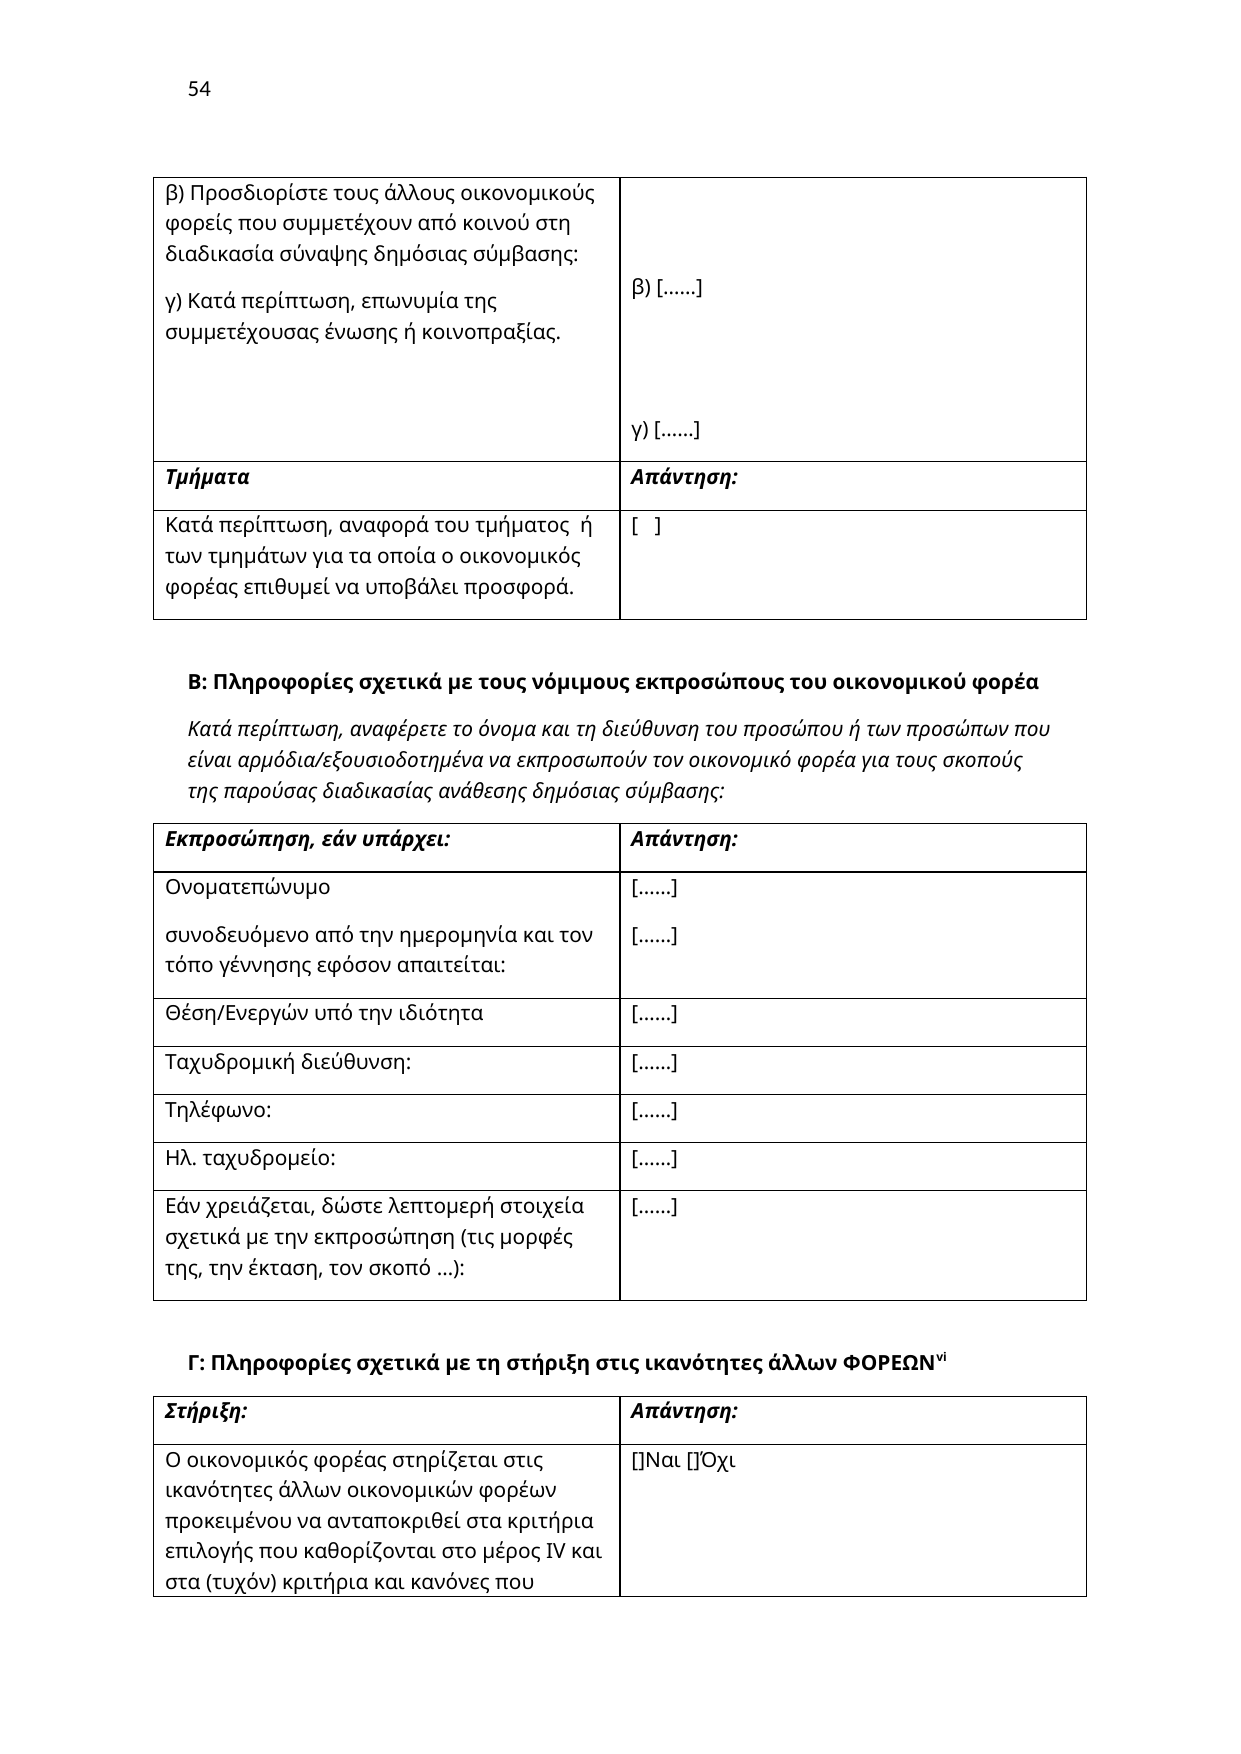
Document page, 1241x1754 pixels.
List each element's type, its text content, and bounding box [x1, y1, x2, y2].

table_cell [……] [621, 1095, 1086, 1142]
table_cell Ηλ. ταχυδρομείο: [154, 1143, 619, 1190]
table_cell Θέση/Ενεργών υπό την ιδιότητα [154, 999, 619, 1046]
table_cell Ονοματεπώνυμο συνοδευόμενο από την ημερομηνία και τον τόπο γέννησης εφόσον απαιτείται: [154, 873, 619, 997]
table_cell [ ] [621, 511, 1086, 619]
table_cell [……] [621, 1143, 1086, 1190]
table_cell Κατά περίπτωση, αναφορά του τμήματος ή των τμημάτων για τα οποία ο οικονομικός φορέας επιθυμεί να υποβάλει προσφορά. [154, 511, 619, 619]
table_cell [……] [621, 1191, 1086, 1300]
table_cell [621, 178, 1086, 461]
text Κατά περίπτωση, αναφέρετε το όνομα και τη διεύθυνση του προσώπου ή των προσώπων που είναι αρμόδια/εξουσιοδοτημένα να εκπροσωπούν τον οικονομικό φορέα για τους σκοπούς της παρούσας διαδικασίας ανάθεσης δημόσιας σύμβασης: [187, 714, 1053, 804]
table_cell [……] [621, 999, 1086, 1046]
table_cell Απάντηση: [621, 462, 1086, 509]
table_cell Τμήματα [154, 462, 619, 509]
table_cell [……] [……] [621, 873, 1086, 997]
table_cell Τηλέφωνο: [154, 1095, 619, 1142]
table_cell Ταχυδρομική διεύθυνση: [154, 1047, 619, 1094]
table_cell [154, 1445, 619, 1596]
table_header Στήριξη: [154, 1397, 619, 1444]
table_header Εκπροσώπηση, εάν υπάρχει: [154, 824, 619, 871]
table_cell Εάν χρειάζεται, δώστε λεπτομερή στοιχεία σχετικά με την εκπροσώπηση (τις μορφές της, την έκταση, τον σκοπό …): [154, 1191, 619, 1300]
text Β: Πληροφορίες σχετικά με τους νόμιμους εκπροσώπους του οικονομικού φορέα [187, 667, 1053, 696]
table_header Απάντηση: [621, 824, 1086, 871]
table_header Απάντηση: [621, 1397, 1086, 1444]
table_cell [……] [621, 1047, 1086, 1094]
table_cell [154, 178, 619, 461]
table_cell []Ναι []Όχι [621, 1445, 1086, 1596]
text Γ: Πληροφορίες σχετικά με τη στήριξη στις ικανότητες άλλων ΦΟΡΕΩΝ [187, 1348, 1053, 1377]
